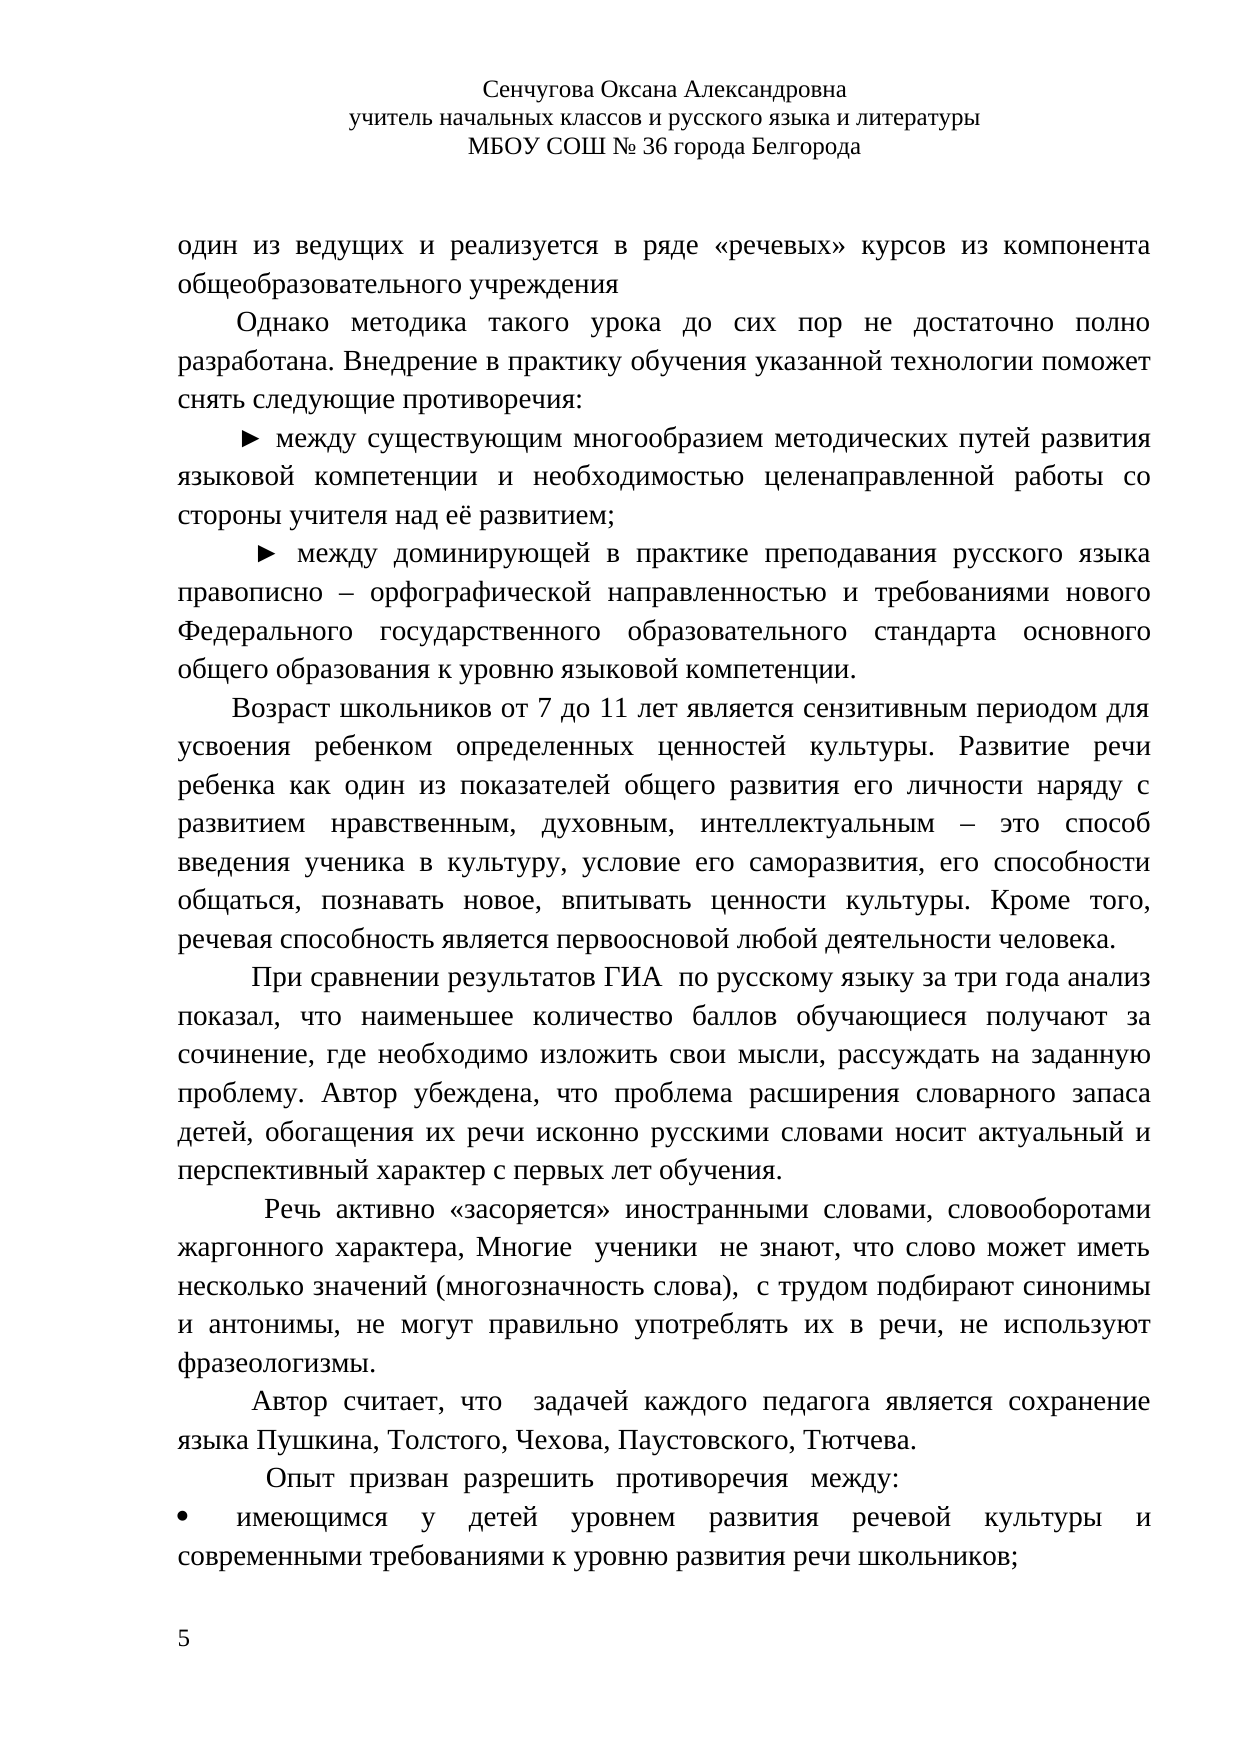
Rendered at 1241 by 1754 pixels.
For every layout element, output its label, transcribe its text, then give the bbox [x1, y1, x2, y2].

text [177, 227, 1152, 299]
text ► между доминирующей в практике преподавания русского языка правописно – орфографической направленностью и требованиями нового Федерального государственного образовательного стандарта основного общего образования к уровню языковой компетенции. [177, 536, 1152, 685]
text При сравнении результатов ГИА по русскому языку за три года анализ показал, что наименьшее количество баллов обучающиеся получают за сочинение, где необходимо изложить свои мысли, рассуждать на заданную проблему. Автор убеждена, что проблема расширения словарного запаса детей, обогащения их речи исконно русскими словами носит актуальный и перспективный характер с первых лет обучения. [177, 959, 1152, 1186]
text Речь активно «засоряется» иностранными словами, словооборотами жаргонного характера, Многие ученики не знают, что слово может иметь несколько значений (многозначность слова), с трудом подбирают синонимы и антонимы, не могут правильно употреблять их в речи, не используют фразеологизмы. [177, 1191, 1152, 1378]
text Однако методика такого урока до сих пор не достаточно полно разработана. Внедрение в практику обучения указанной технологии поможет снять следующие противоречия: [177, 304, 1152, 415]
list имеющимся у детей уровнем развития речевой культуры и современными требованиями к уровню развития речи школьников; [177, 1499, 1152, 1571]
text Опыт призван разрешить противоречия между: [177, 1461, 1152, 1494]
text Автор считает, что задачей каждого педагога является сохранение языка Пушкина, Толстого, Чехова, Паустовского, Тютчева. [177, 1383, 1152, 1456]
text Возраст школьников от 7 до 11 лет является сензитивным периодом для усвоения ребенком определенных ценностей культуры. Развитие речи ребенка как один из показателей общего развития его личности наряду с развитием нравственным, духовным, интеллектуальным – это способ введения ученика в культуру, условие его саморазвития, его способности общаться, познавать новое, впитывать ценности культуры. Кроме того, речевая способность является первоосновой любой деятельности человека. [177, 690, 1152, 954]
text ► между существующим многообразием методических путей развития языковой компетенции и необходимостью целенаправленной работы со стороны учителя над её развитием; [177, 420, 1152, 531]
